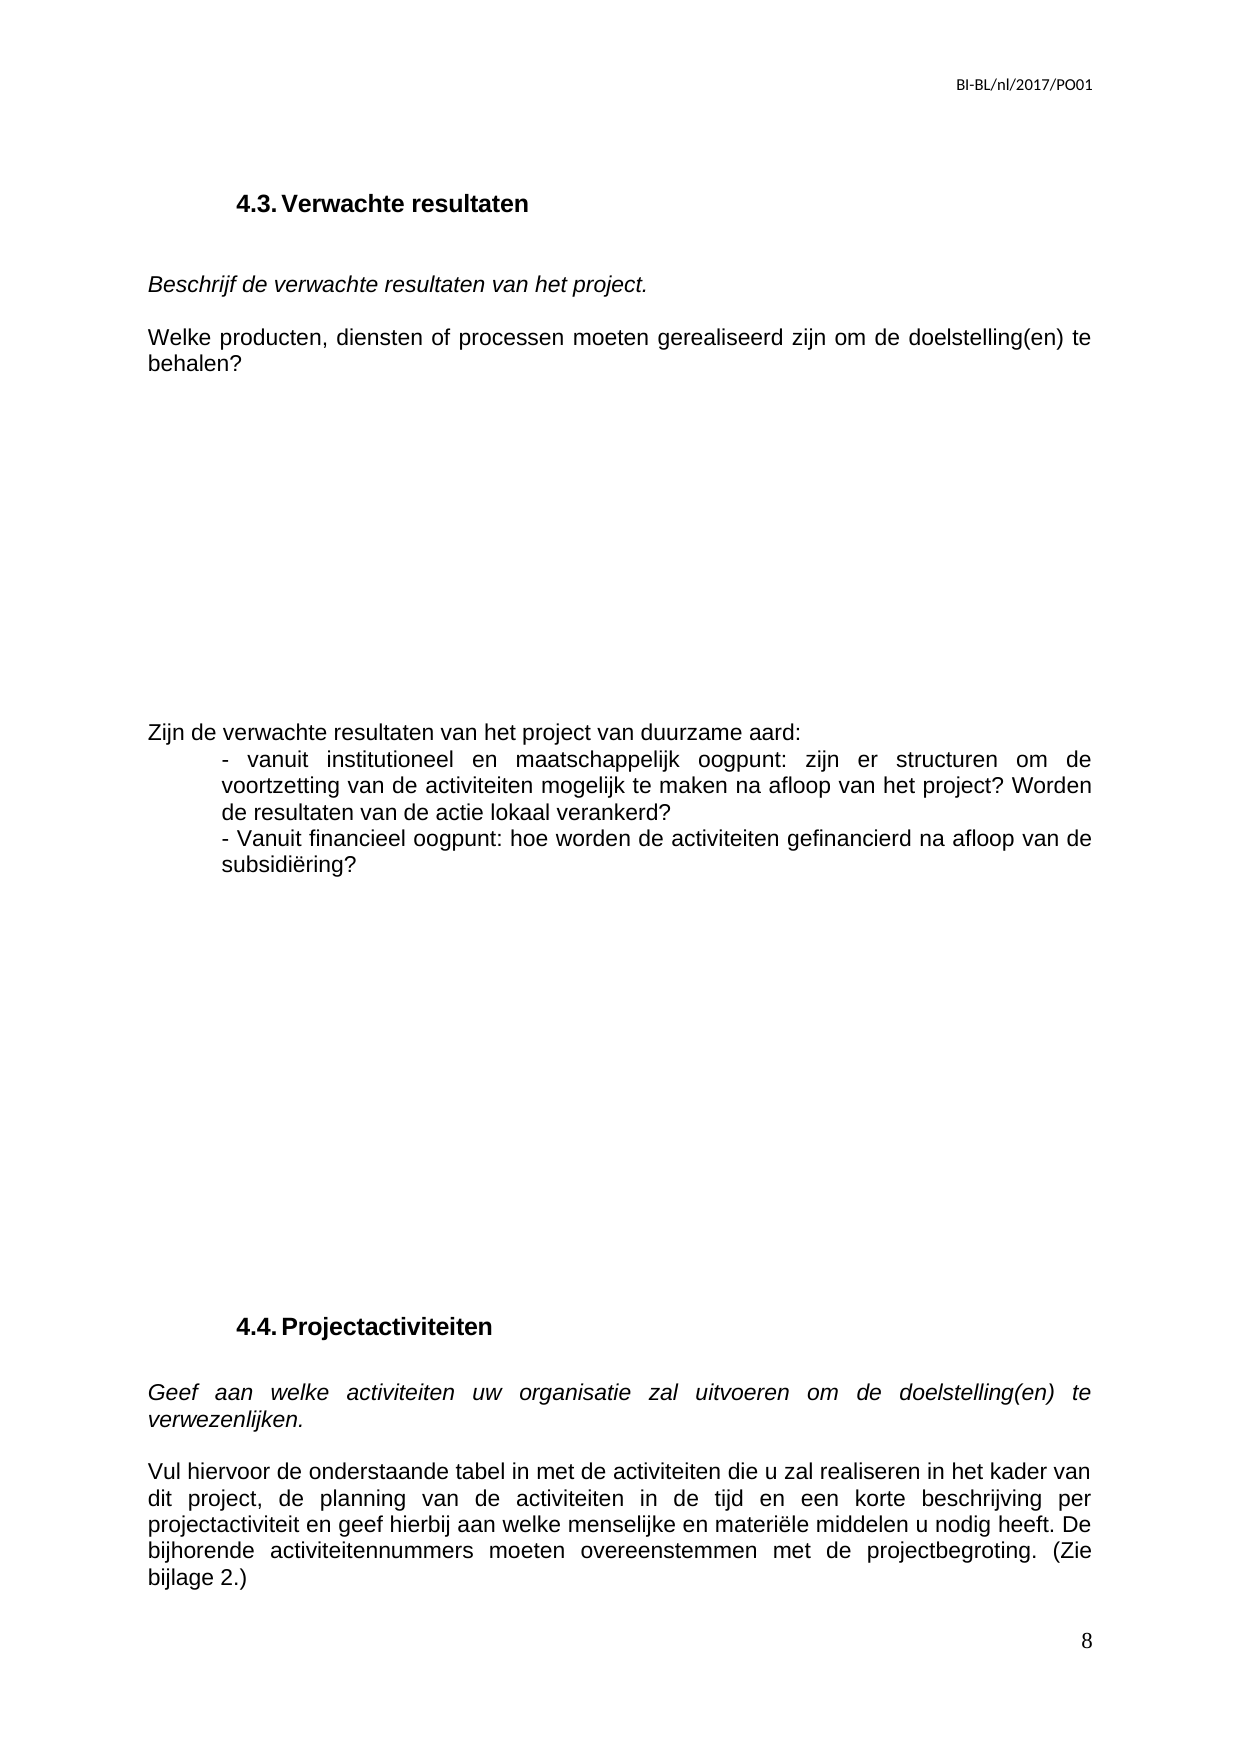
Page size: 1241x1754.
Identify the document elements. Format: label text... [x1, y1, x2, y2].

text Welke producten, diensten of processen moeten gerealiseerd zijn om de doelstelling(en) te behalen? [148, 324, 1093, 377]
text - vanuit institutioneel en maatschappelijk oogpunt: zijn er structuren om de voortzetting van de activiteiten mogelijk te maken na afloop van het project? Worden de resultaten van de actie lokaal verankerd? [221, 746, 1093, 825]
text Projectactiviteiten [236, 1312, 1093, 1340]
text Verwachte resultaten [236, 189, 1093, 218]
text Geef aan welke activiteiten uw organisatie zal uitvoeren om de doelstelling(en) te verwezenlijken. [148, 1379, 1093, 1432]
text Zijn de verwachte resultaten van het project van duurzame aard: [148, 719, 1093, 746]
text Vul hiervoor de onderstaande tabel in met de activiteiten die u zal realiseren in het kader van dit project, de planning van de activiteiten in de tijd en een korte beschrijving per projectactiviteit en geef hierbij aan welke menselijke en materiële middelen u nodig heeft. De bijhorende activiteitennummers moeten overeenstemmen met de projectbegroting. (Zie bijlage 2.) [148, 1458, 1093, 1590]
text Beschrijf de verwachte resultaten van het project. [148, 271, 1093, 298]
text - Vanuit financieel oogpunt: hoe worden de activiteiten gefinancierd na afloop van de subsidiëring? [221, 825, 1093, 877]
